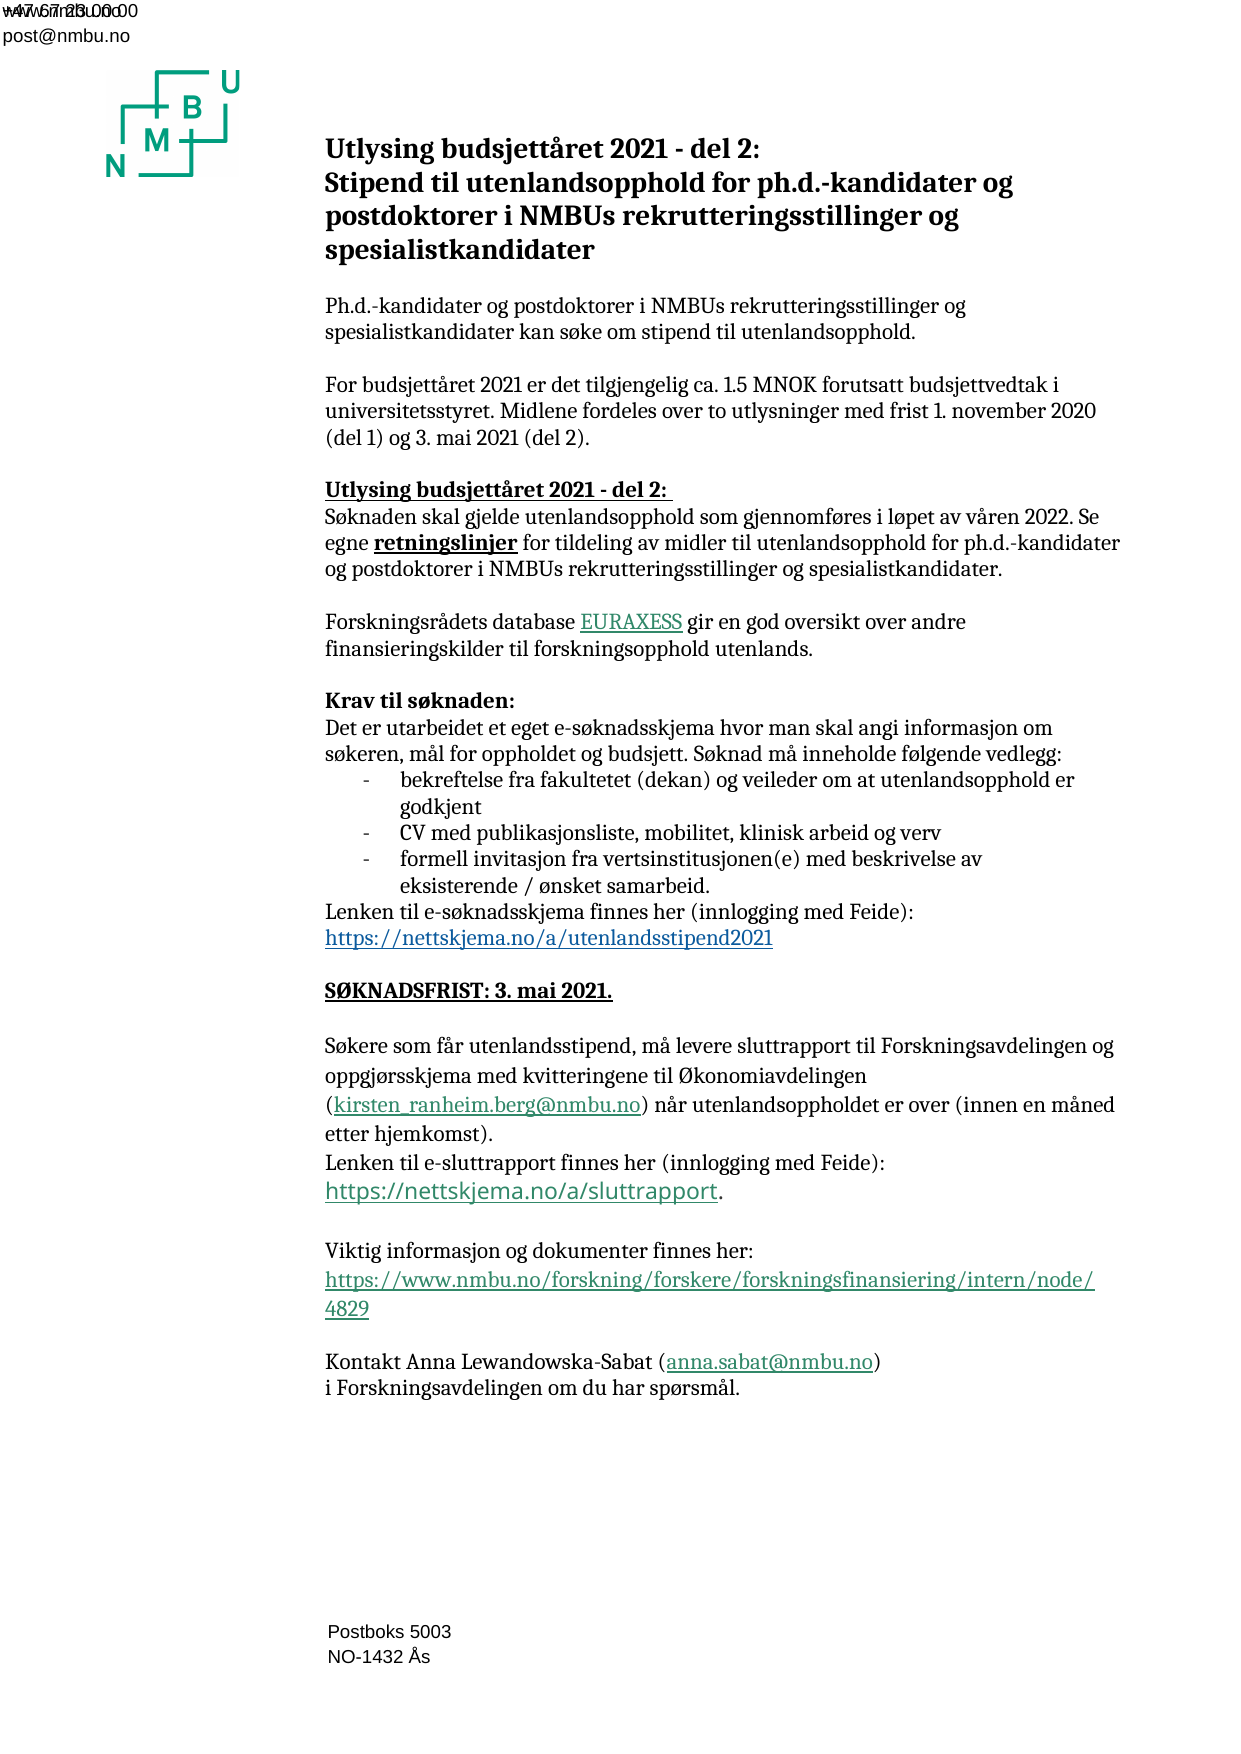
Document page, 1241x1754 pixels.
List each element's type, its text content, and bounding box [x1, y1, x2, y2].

text Ph.d.-kandidater og postdoktorer i NMBUs rekrutteringsstillinger og spesialistkandidater kan søke om stipend til utenlandsopphold. [325, 293, 1122, 345]
text Stipend til utenlandsopphold for ph.d.-kandidater og postdoktorer i NMBUs rekrutteringsstillinger og spesialistkandidater [325, 166, 1122, 266]
text Lenken til e-sluttrapport finnes her (innlogging med Feide): https://nettskjema.no/a/sluttrapport. [325, 1147, 1122, 1206]
text Viktig informasjon og dokumenter finnes her: https://www.nmbu.no/forskning/forskere/forskningsfinansiering/intern/node/4829 [325, 1235, 1122, 1322]
text Utlysing budsjettåret 2021 - del 2: [325, 132, 1122, 166]
text i Forskningsavdelingen om du har spørsmål. [325, 1375, 1122, 1401]
picture [106, 70, 240, 177]
text Forskningsrådets database EURAXESS gir en god oversikt over andre finansieringskilder til forskningsopphold utenlands. [325, 609, 1122, 662]
text Krav til søknaden: [325, 688, 1122, 714]
text Det er utarbeidet et eget e-søknadsskjema hvor man skal angi informasjon om søkeren, mål for oppholdet og budsjett. Søknad må inneholde følgende vedlegg: [325, 714, 1122, 767]
text Lenken til e-søknadsskjema finnes her (innlogging med Feide): https://nettskjema.no/a/utenlandsstipend2021 [325, 899, 1122, 952]
list CV med publikasjonsliste, mobilitet, klinisk arbeid og verv [362, 820, 1122, 846]
text SØKNADSFRIST: 3. mai 2021. [325, 978, 1122, 1004]
text Søkere som får utenlandsstipend, må levere sluttrapport til Forskningsavdelingen og oppgjørsskjema med kvitteringene til Økonomiavdelingen (kirsten_ranheim.berg@nmbu.no) når utenlandsoppholdet er over (innen en måned etter hjemkomst). [325, 1031, 1122, 1147]
text Kontakt Anna Lewandowska-Sabat (anna.sabat@nmbu.no) [325, 1349, 1122, 1375]
list bekreftelse fra fakultetet (dekan) og veileder om at utenlandsopphold er godkjent [362, 767, 1122, 820]
list formell invitasjon fra vertsinstitusjonen(e) med beskrivelse av eksisterende / ønsket samarbeid. [362, 846, 1122, 899]
text Utlysing budsjettåret 2021 - del 2: [325, 477, 1122, 503]
text For budsjettåret 2021 er det tilgjengelig ca. 1.5 MNOK forutsatt budsjettvedtak i universitetsstyret. Midlene fordeles over to utlysninger med frist 1. november 2020 (del 1) og 3. mai 2021 (del 2). [325, 372, 1122, 451]
text Søknaden skal gjelde utenlandsopphold som gjennomføres i løpet av våren 2022. Se egne retningslinjer for tildeling av midler til utenlandsopphold for ph.d.-kandidater og postdoktorer i NMBUs rekrutteringsstillinger og spesialistkandidater. [325, 503, 1122, 583]
